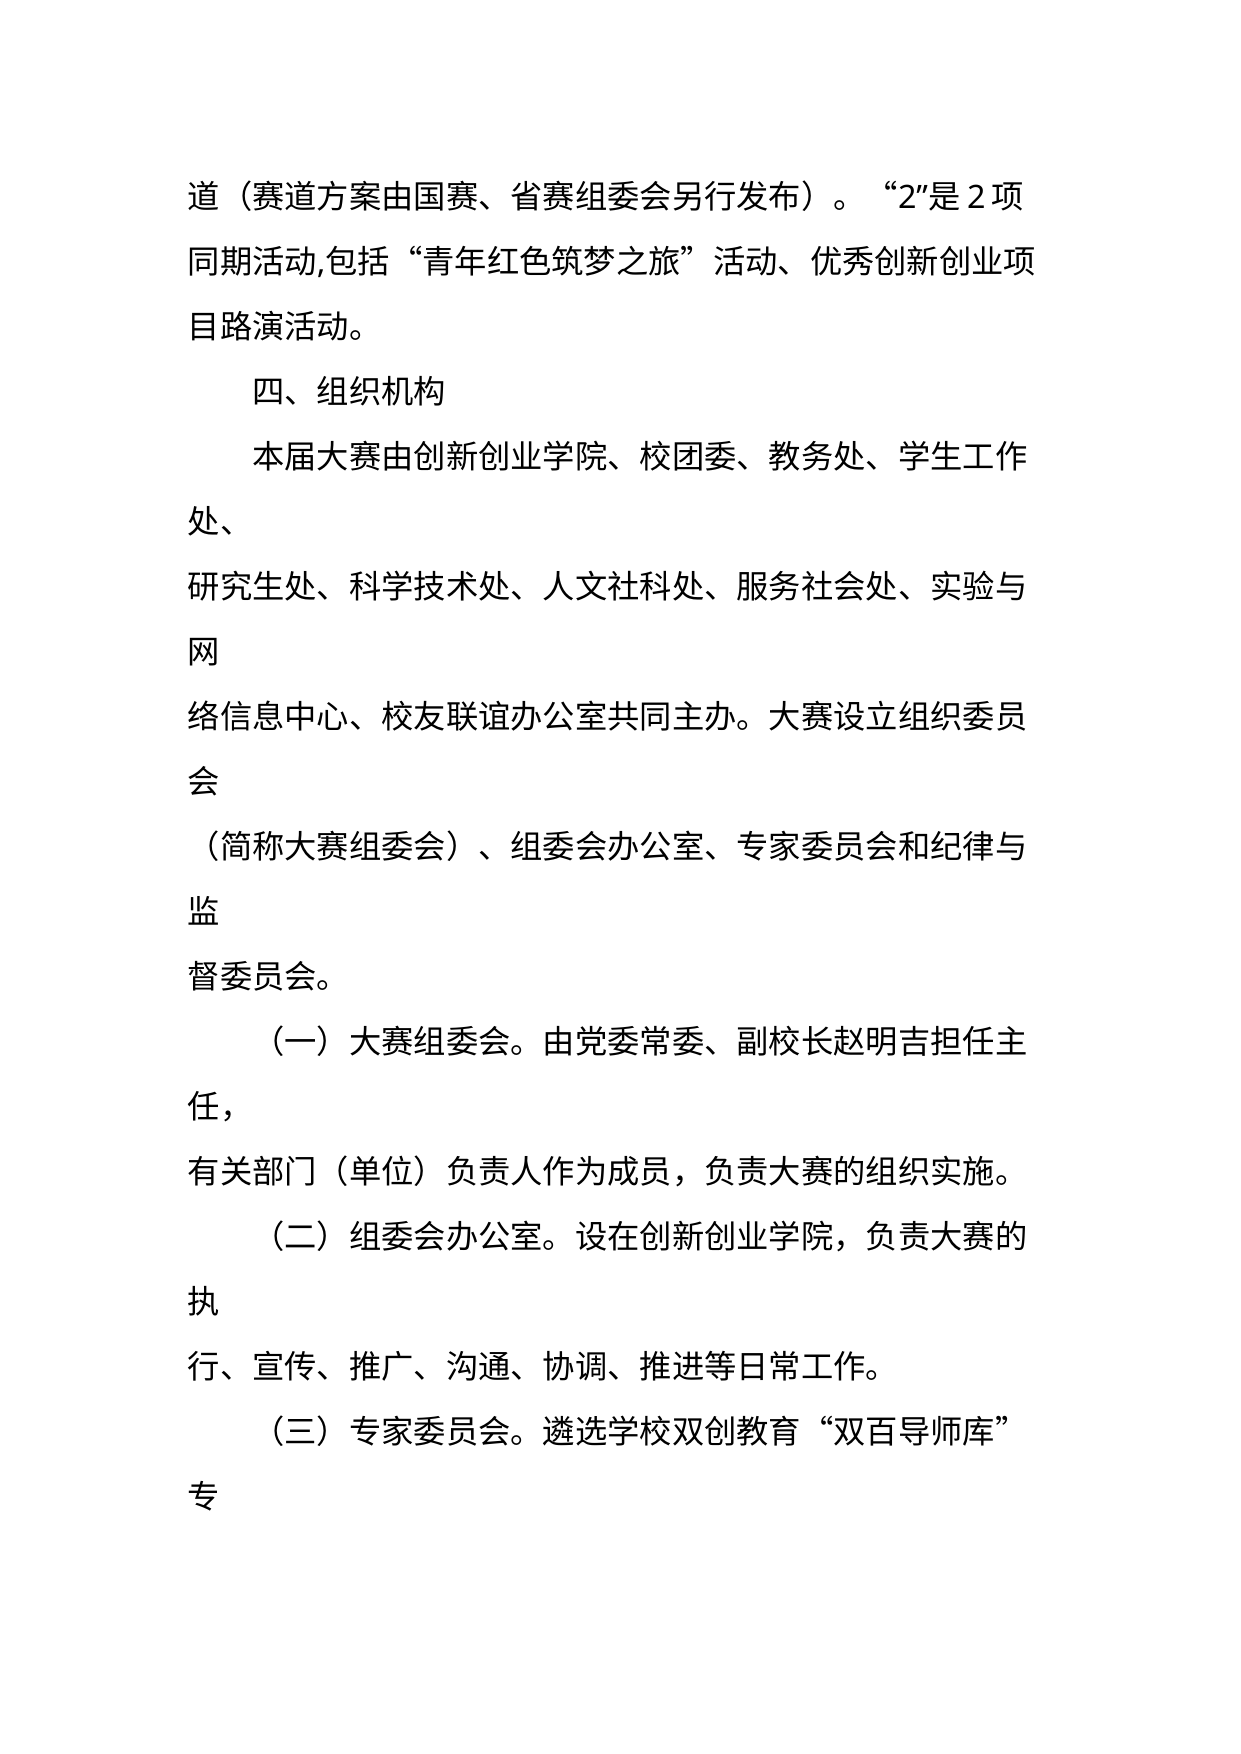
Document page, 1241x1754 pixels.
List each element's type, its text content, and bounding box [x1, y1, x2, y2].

text 有关部门（单位）负责人作为成员，负责大赛的组织实施。 [187, 1137, 1053, 1202]
text 督委员会。 [187, 942, 1053, 1007]
text 行、宣传、推广、沟通、协调、推进等日常工作。 [187, 1332, 1053, 1397]
text 络信息中心、校友联谊办公室共同主办。大赛设立组织委员会 [187, 682, 1053, 812]
text 四、组织机构 [187, 357, 1053, 422]
text （二）组委会办公室。设在创新创业学院，负责大赛的执 [187, 1202, 1053, 1332]
text （三）专家委员会。遴选学校双创教育“双百导师库”专 [187, 1397, 1053, 1527]
text （一）大赛组委会。由党委常委、副校长赵明吉担任主任， [187, 1007, 1053, 1137]
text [187, 162, 1053, 357]
text 研究生处、科学技术处、人文社科处、服务社会处、实验与网 [187, 552, 1053, 682]
text （简称大赛组委会）、组委会办公室、专家委员会和纪律与监 [187, 812, 1053, 942]
text 本届大赛由创新创业学院、校团委、教务处、学生工作处、 [187, 422, 1053, 552]
